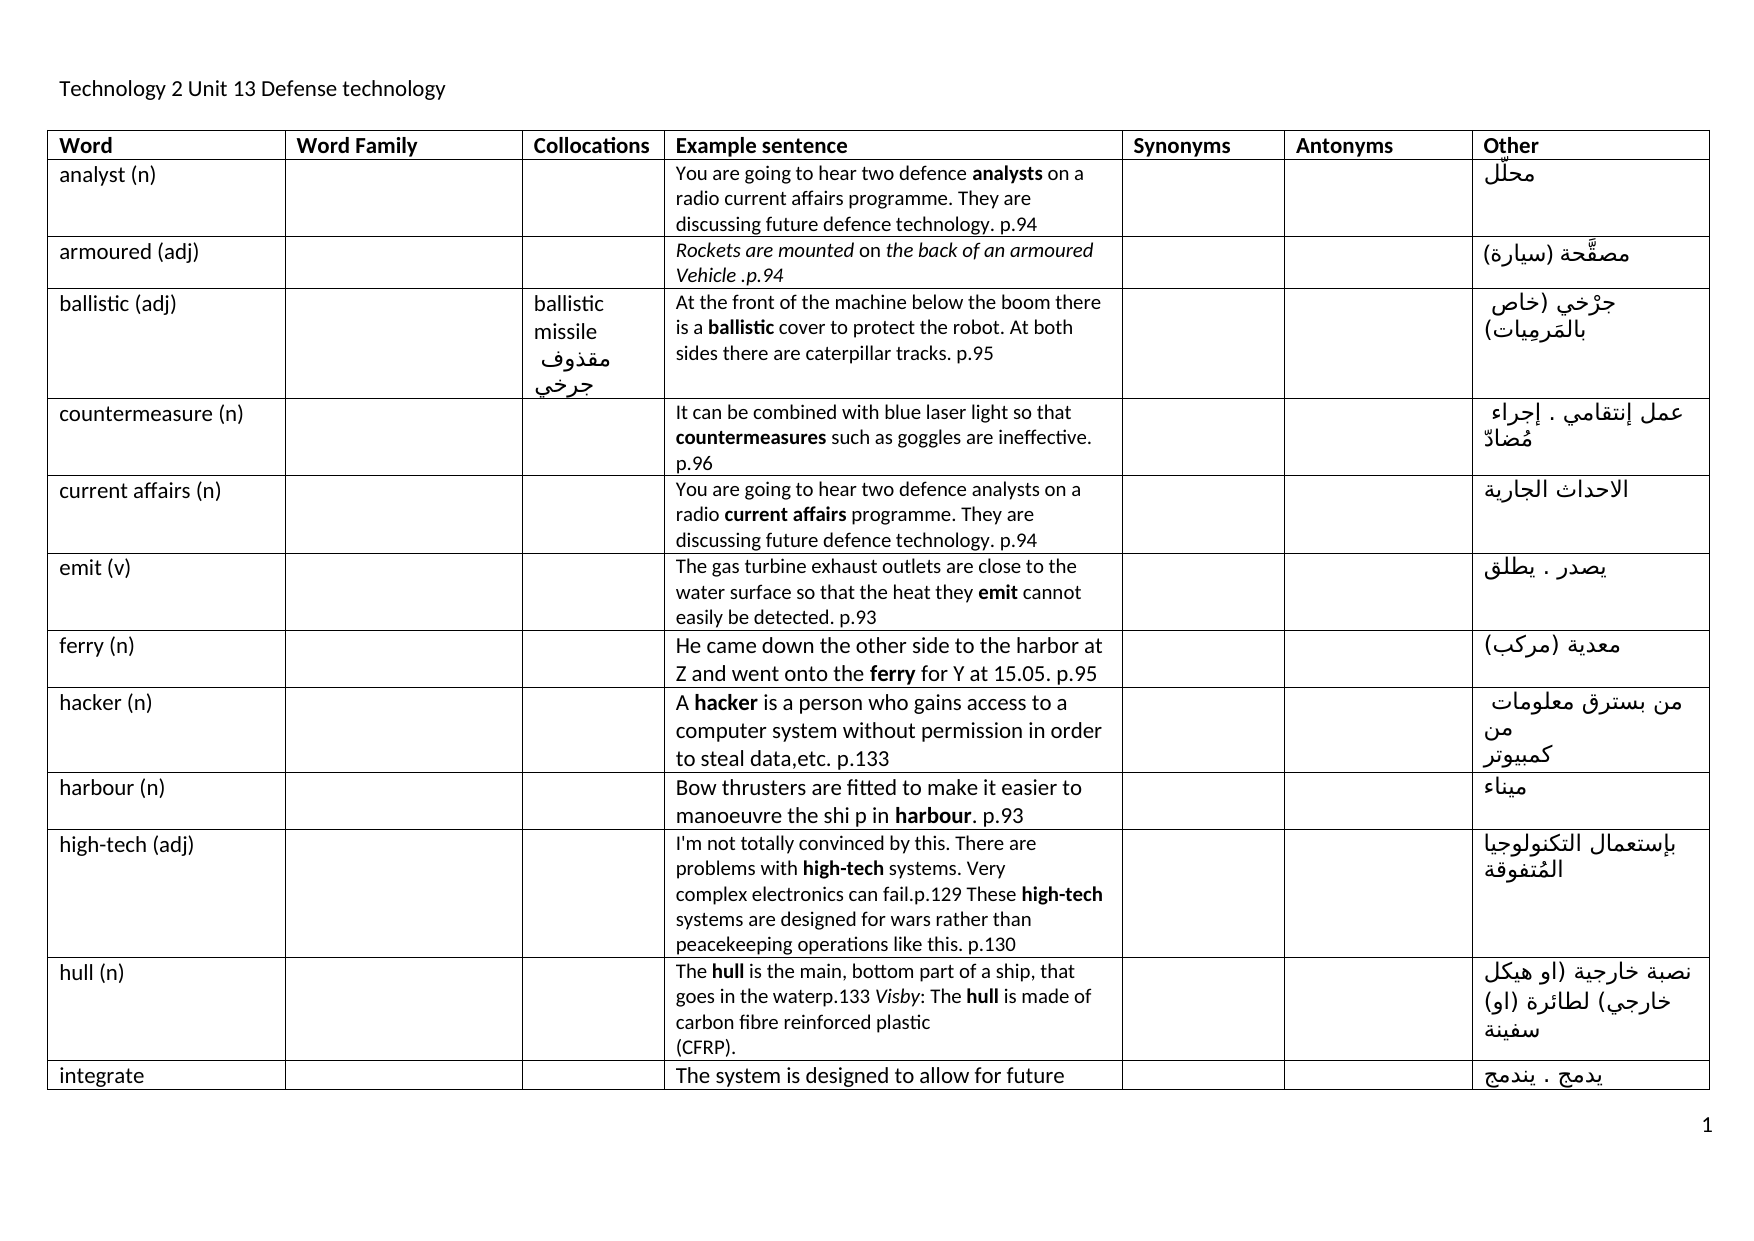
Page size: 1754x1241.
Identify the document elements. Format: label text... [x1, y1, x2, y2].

table_cell [523, 237, 664, 288]
table_cell [286, 160, 522, 236]
table_cell armoured (adj) [48, 237, 285, 288]
table_cell [1123, 237, 1284, 288]
table_cell hacker (n) [48, 688, 285, 772]
table_cell [1123, 289, 1284, 398]
table_cell [1123, 631, 1284, 687]
table_cell [286, 958, 522, 1060]
table_cell I'm not totally convinced by this. There are problems with high-tech systems. Very complex electronics can fail.p.129 These high-tech systems are designed for wars rather than peacekeeping operations like this. p.130 [665, 830, 1122, 957]
table_cell You are going to hear two defence analysts on a radio current affairs programme. They are discussing future defence technology. p.94 [665, 160, 1122, 236]
table_cell Bow thrusters are fitted to make it easier to manoeuvre the shi p in harbour. p.93 [665, 773, 1122, 829]
table_cell ferry (n) [48, 631, 285, 687]
table_cell [523, 958, 664, 1060]
table_header Collocations [523, 131, 664, 159]
table_cell emit (v) [48, 554, 285, 630]
table_cell [1123, 1061, 1284, 1089]
table_cell [1123, 399, 1284, 475]
table_cell [286, 237, 522, 288]
table_header Antonyms [1285, 131, 1472, 159]
table_cell analyst (n) [48, 160, 285, 236]
table_cell [523, 554, 664, 630]
table_cell countermeasure (n) [48, 399, 285, 475]
table_cell [1123, 160, 1284, 236]
table_cell [1285, 958, 1472, 1060]
table_cell The hull is the main, bottom part of a ship, that goes in the waterp.133 Visby: The hull is made of carbon fibre reinforced plastic (CFRP). [665, 958, 1122, 1060]
table_cell [523, 160, 664, 236]
table_cell معدية (مركب) [1473, 631, 1709, 687]
table_cell high-tech (adj) [48, 830, 285, 957]
table_cell [1123, 958, 1284, 1060]
table_cell It can be combined with blue laser light so that countermeasures such as goggles are ineffective. p.96 [665, 399, 1122, 475]
table_cell current affairs (n) [48, 476, 285, 552]
table_cell [286, 631, 522, 687]
table_cell [523, 399, 664, 475]
table_cell [1285, 476, 1472, 552]
table_header Word [48, 131, 285, 159]
table_cell من بسترق معلومات من كمبيوتر [1473, 688, 1709, 772]
table_cell hull (n) [48, 958, 285, 1060]
table_cell [1285, 399, 1472, 475]
table_cell harbour (n) [48, 773, 285, 829]
table_cell [1285, 1061, 1472, 1089]
table_cell ballistic missile مقذوف جرخي [523, 289, 664, 398]
table_cell You are going to hear two defence analysts on a radio current affairs programme. They are discussing future defence technology. p.94 [665, 476, 1122, 552]
table_cell [1123, 830, 1284, 957]
table_cell [1285, 773, 1472, 829]
table_cell نصبة خارجية (او هيكل خارجي) لطائرة (او) سفينة [1473, 958, 1709, 1060]
table_header Synonyms [1123, 131, 1284, 159]
table_cell [1123, 476, 1284, 552]
table_cell Rockets are mounted on the back of an armoured Vehicle .p.94 [665, 237, 1122, 288]
table_cell [1285, 631, 1472, 687]
table_cell [1285, 237, 1472, 288]
table_cell محلّل [1473, 160, 1709, 236]
table_cell [1123, 688, 1284, 772]
table_cell [1285, 289, 1472, 398]
table_cell [523, 1061, 664, 1089]
table_cell الاحداث الجارية [1473, 476, 1709, 552]
table_cell [286, 476, 522, 552]
table_cell [523, 631, 664, 687]
table_cell The gas turbine exhaust outlets are close to the water surface so that the heat they emit cannot easily be detected. p.93 [665, 554, 1122, 630]
table_cell ميناء [1473, 773, 1709, 829]
table_cell [286, 773, 522, 829]
table_cell يدمج . يندمج [1473, 1061, 1709, 1089]
table_header Other [1473, 131, 1709, 159]
table_cell [523, 476, 664, 552]
table_cell He came down the other side to the harbor at Z and went onto the ferry for Y at 15.05. p.95 [665, 631, 1122, 687]
table_cell [286, 399, 522, 475]
table_cell [286, 688, 522, 772]
table_cell [1123, 554, 1284, 630]
table_cell [1285, 688, 1472, 772]
table_cell [1285, 830, 1472, 957]
table_cell [286, 1061, 522, 1089]
table_cell (سيارة) مصقَّحة [1473, 237, 1709, 288]
table_cell [286, 554, 522, 630]
table_cell ballistic (adj) [48, 289, 285, 398]
table_cell integrate [48, 1061, 285, 1089]
table_cell [1285, 554, 1472, 630]
table_cell [286, 289, 522, 398]
table_cell [523, 688, 664, 772]
table_cell يصدر . يطلق [1473, 554, 1709, 630]
table_cell جرْخي (خاص بالمَرمِيات) [1473, 289, 1709, 398]
table_cell [1123, 773, 1284, 829]
table_cell At the front of the machine below the boom there is a ballistic cover to protect the robot. At both sides there are caterpillar tracks. p.95 [665, 289, 1122, 398]
table_cell [523, 773, 664, 829]
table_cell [665, 1061, 1122, 1089]
table_cell [523, 830, 664, 957]
table_header Word Family [286, 131, 522, 159]
table_cell [286, 830, 522, 957]
table_cell [1285, 160, 1472, 236]
table_cell A hacker is a person who gains access to a computer system without permission in order to steal data,etc. p.133 [665, 688, 1122, 772]
table_cell بإستعمال التكنولوجيا المُتفوقة [1473, 830, 1709, 957]
table_header Example sentence [665, 131, 1122, 159]
table_cell عمل إنتقامي . إجراء مُضادّ [1473, 399, 1709, 475]
